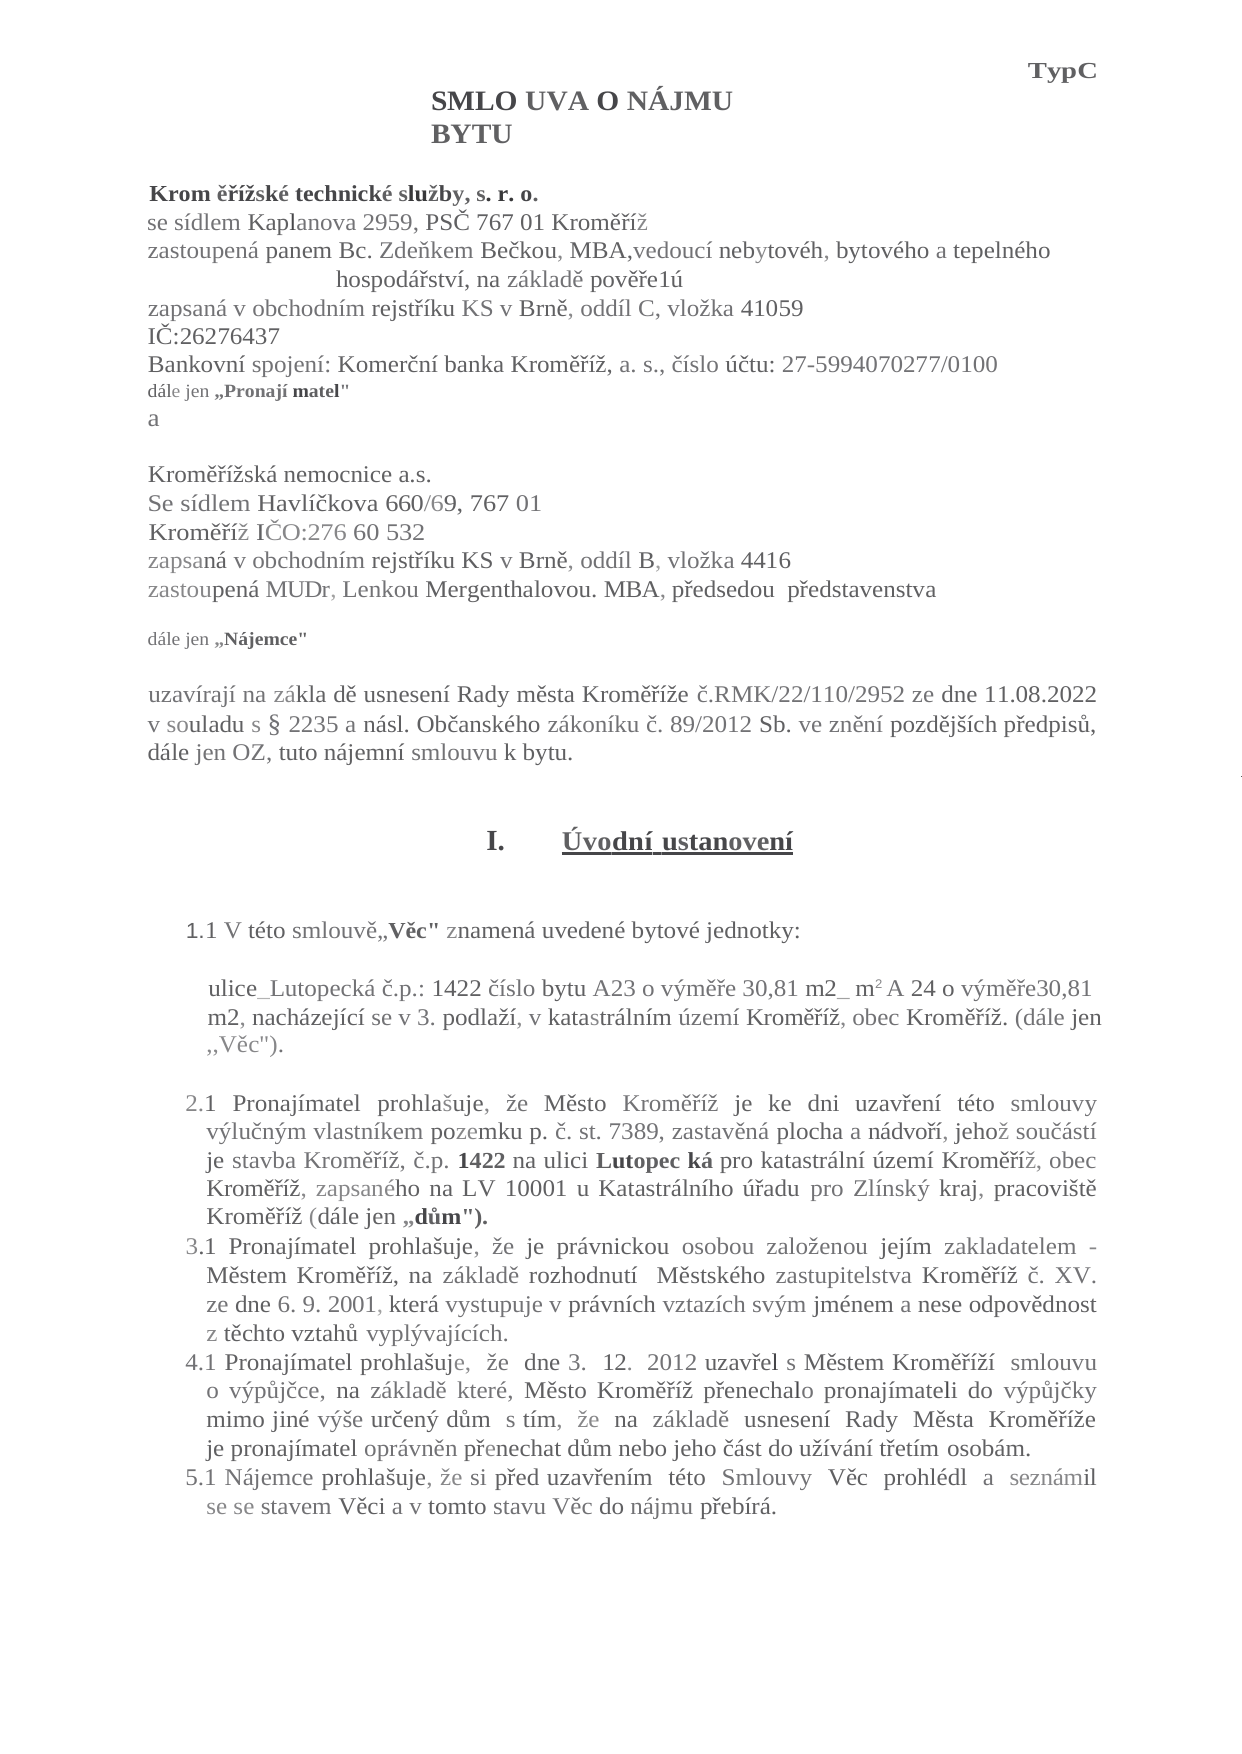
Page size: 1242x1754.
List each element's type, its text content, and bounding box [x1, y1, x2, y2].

list Úvodní ustanovení [486, 823, 1242, 857]
text 1.1 V této smlouvě„Věc" znamená uvedené bytové jednotky: [186, 917, 1242, 944]
text 5.1 Nájemce prohlašuje, že si před uzavřením této Smlouvy Věc prohlédl a seznámil se se stavem Věci a v tomto stavu Věc do nájmu přebírá. [185, 1463, 1097, 1520]
subtitle SMLO UVA O NÁJMU BYTU [431, 84, 811, 149]
text Krom ěřížské technické služby, s. r. o. [149, 180, 1242, 207]
text se sídlem Kaplanova 2959, PSČ 767 01 Kroměříž [147, 208, 1242, 235]
text 4.1 Pronajímatel prohlašuje, že dne 3. 12. 2012 uzavřel s Městem Kroměříží smlouvu o výpůjčce, na základě které, Město Kroměříž přenechalo pronajímateli do výpůjčky mimo jiné výše určený dům s tím, že na základě usnesení Rady Města Kroměříže je pronajímatel oprávněn přenechat dům nebo jeho část do užívání třetím osobám. [185, 1347, 1097, 1462]
text 3.1 Pronajímatel prohlašuje, že je právnickou osobou založenou jejím zakladatelem - Městem Kroměříž, na základě rozhodnutí Městského zastupitelstva Kroměříž č. XV. ze dne 6. 9. 2001, která vystupuje v právních vztazích svým jménem a nese odpovědnost z těchto vztahů vyplývajících. [185, 1232, 1097, 1346]
text zapsaná v obchodním rejstříku KS v Brně, oddíl C, vložka 41059 IČ:26276437 [147, 294, 935, 350]
text a [147, 403, 1242, 431]
text zastoupená MUDr, Lenkou Mergenthalovou. MBA, předsedou představenstva [148, 575, 1242, 603]
text zastoupená panem Bc. Zdeňkem Bečkou, MBA,vedoucí nebytovéh, bytového a tepelného hospodářství, na základě pověře1ú [147, 236, 1104, 292]
text TypC [1025, 57, 1100, 83]
text uzavírají na zákla dě usnesení Rady města Kroměříže č.RMK/22/110/2952 ze dne 11.08.2022 v souladu s § 2235 a násl. Občanského zákoníku č. 89/2012 Sb. ve znění pozdějších předpisů, dále jen OZ, tuto nájemní smlouvu k bytu. [147, 680, 1097, 766]
text zapsaná v obchodním rejstříku KS v Brně, oddíl B, vložka 4416 [148, 547, 1242, 574]
text dále jen „Pronají matel" [147, 380, 1242, 401]
text Bankovní spojení: Komerční banka Kroměříž, a. s., číslo účtu: 27-5994070277/0100 [148, 350, 1242, 378]
text dále jen „Nájemce" [147, 628, 1242, 650]
text ,,Věc"). [206, 1032, 1242, 1058]
text ulice_Lutopecká č.p.: 1422 číslo bytu A23 o výměře 30,81 m2_ m2 A 24 o výměře30,81 m2, nacházející se v 3. podlaží, v katastrálním území Kroměříž, obec Kroměříž. (dále jen [207, 974, 1104, 1030]
text Se sídlem Havlíčkova 660/69, 767 01 Kroměříž IČO:276 60 532 [147, 489, 630, 545]
text 2.1 Pronajímatel prohlašuje, že Město Kroměříž je ke dni uzavření této smlouvy výlučným vlastníkem pozemku p. č. st. 7389, zastavěná plocha a nádvoří, jehož součástí je stavba Kroměříž, č.p. 1422 na ulici Lutopec ká pro katastrální území Kroměříž, obec Kroměříž, zapsaného na LV 10001 u Katastrálního úřadu pro Zlínský kraj, pracoviště Kroměříž (dále jen „dům"). [185, 1089, 1097, 1230]
text Kroměřížská nemocnice a.s. [148, 460, 1242, 487]
